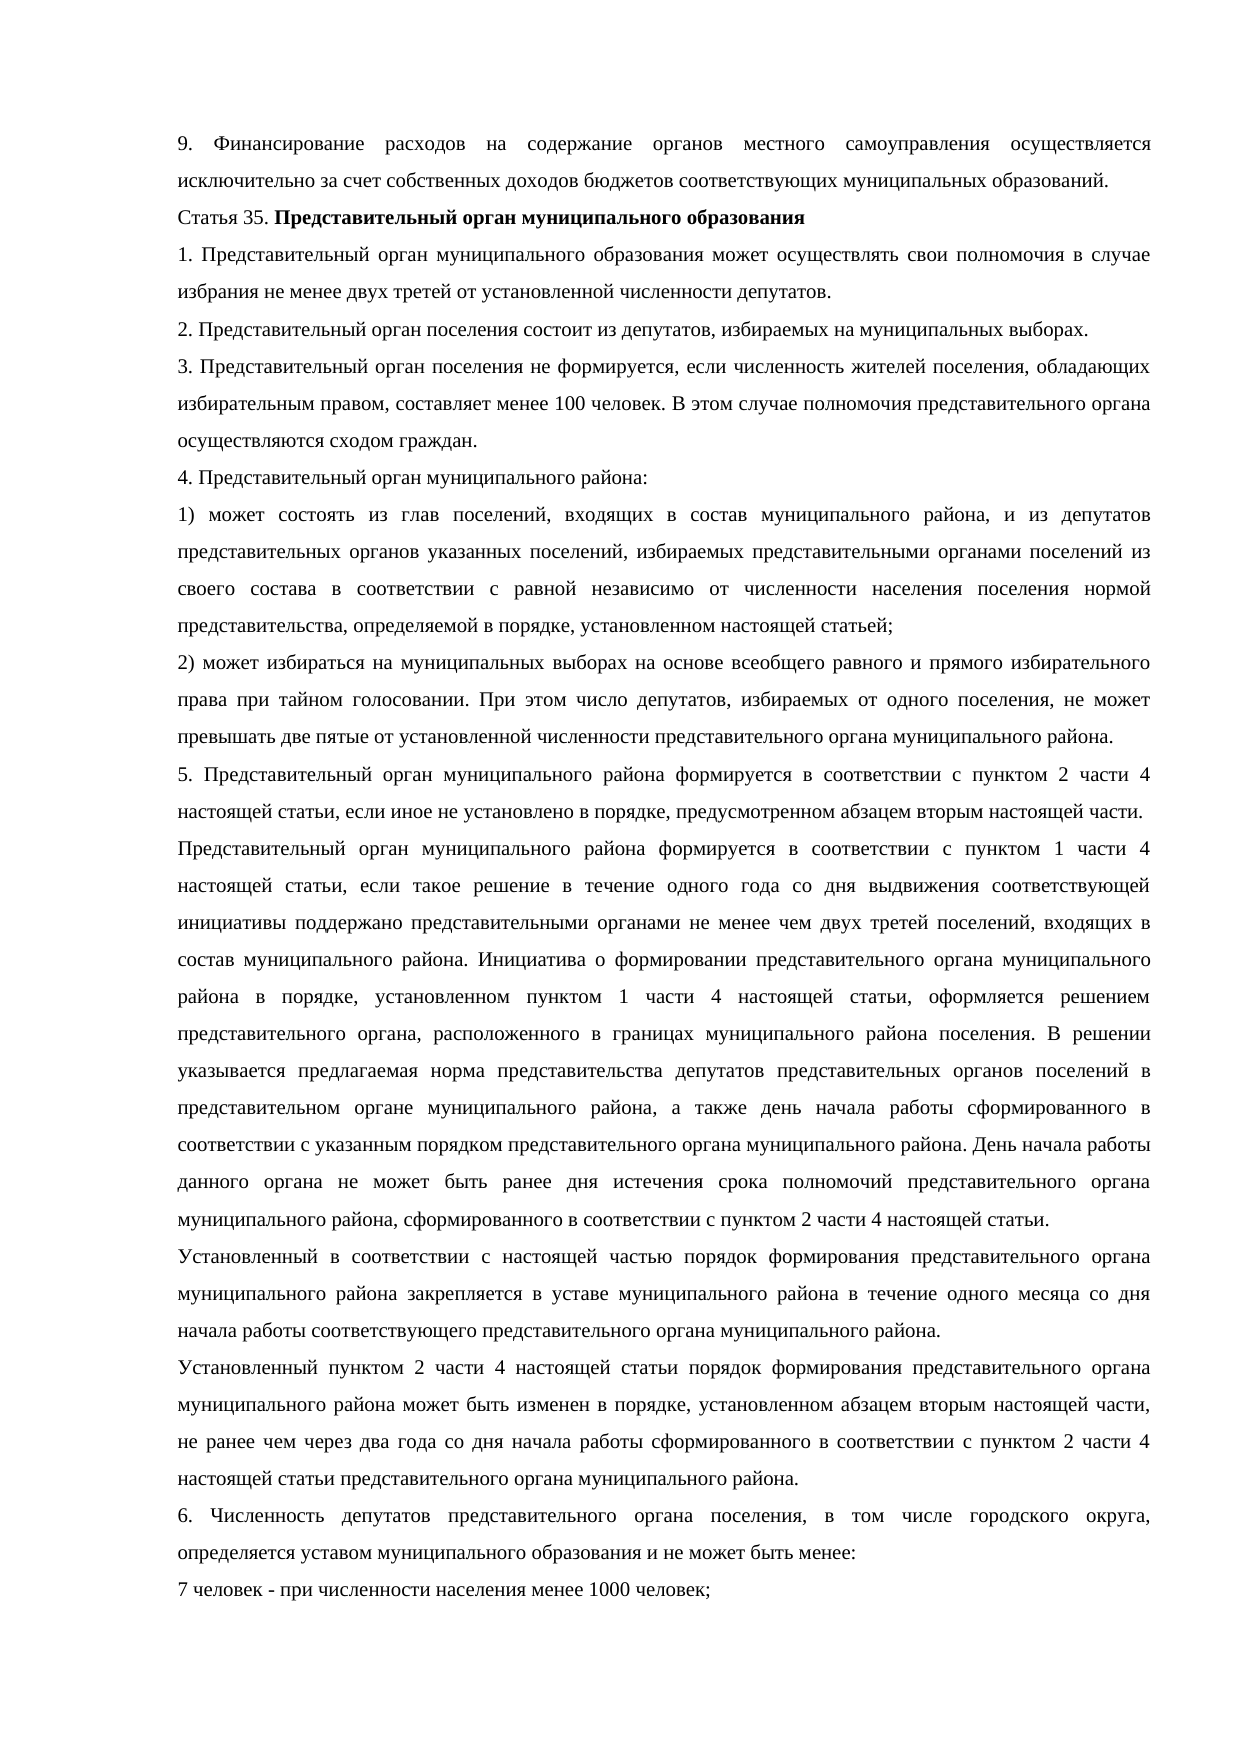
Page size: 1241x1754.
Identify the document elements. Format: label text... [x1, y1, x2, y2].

text Установленный в соответствии с настоящей частью порядок формирования представительного органа муниципального района закрепляется в уставе муниципального района в течение одного месяца со дня начала работы соответствующего представительного органа муниципального района. [177, 1231, 1152, 1342]
text 2) может избираться на муниципальных выборах на основе всеобщего равного и прямого избирательного права при тайном голосовании. При этом число депутатов, избираемых от одного поселения, не может превышать две пятые от установленной численности представительного органа муниципального района. [177, 637, 1152, 748]
text Установленный пунктом 2 части 4 настоящей статьи порядок формирования представительного органа муниципального района может быть изменен в порядке, установленном абзацем вторым настоящей части, не ранее чем через два года со дня начала работы сформированного в соответствии с пунктом 2 части 4 настоящей статьи представительного органа муниципального района. [177, 1342, 1152, 1490]
text 1) может состоять из глав поселений, входящих в состав муниципального района, и из депутатов представительных органов указанных поселений, избираемых представительными органами поселений из своего состава в соответствии с равной независимо от численности населения поселения нормой представительства, определяемой в порядке, установленном настоящей статьей; [177, 489, 1152, 637]
text 2. Представительный орган поселения состоит из депутатов, избираемых на муниципальных выборах. [177, 303, 1152, 341]
text 1. Представительный орган муниципального образования может осуществлять свои полномочия в случае избрания не менее двух третей от установленной численности депутатов. [177, 229, 1152, 303]
text 9. Финансирование расходов на содержание органов местного самоуправления осуществляется исключительно за счет собственных доходов бюджетов соответствующих муниципальных образований. [177, 118, 1152, 192]
text 3. Представительный орган поселения не формируется, если численность жителей поселения, обладающих избирательным правом, составляет менее 100 человек. В этом случае полномочия представительного органа осуществляются сходом граждан. [177, 341, 1152, 452]
text Статья 35. Представительный орган муниципального образования [177, 192, 1152, 229]
text Представительный орган муниципального района формируется в соответствии с пунктом 1 части 4 настоящей статьи, если такое решение в течение одного года со дня выдвижения соответствующей инициативы поддержано представительными органами не менее чем двух третей поселений, входящих в состав муниципального района. Инициатива о формировании представительного органа муниципального района в порядке, установленном пунктом 1 части 4 настоящей статьи, оформляется решением представительного органа, расположенного в границах муниципального района поселения. В решении указывается предлагаемая норма представительства депутатов представительных органов поселений в представительном органе муниципального района, а также день начала работы сформированного в соответствии с указанным порядком представительного органа муниципального района. День начала работы данного органа не может быть ранее дня истечения срока полномочий представительного органа муниципального района, сформированного в соответствии с пунктом 2 части 4 настоящей статьи. [177, 823, 1152, 1231]
text 6. Численность депутатов представительного органа поселения, в том числе городского округа, определяется уставом муниципального образования и не может быть менее: [177, 1490, 1152, 1564]
text 7 человек - при численности населения менее 1000 человек; [177, 1564, 1152, 1601]
text 5. Представительный орган муниципального района формируется в соответствии с пунктом 2 части 4 настоящей статьи, если иное не установлено в порядке, предусмотренном абзацем вторым настоящей части. [177, 748, 1152, 823]
text 4. Представительный орган муниципального района: [177, 452, 1152, 489]
